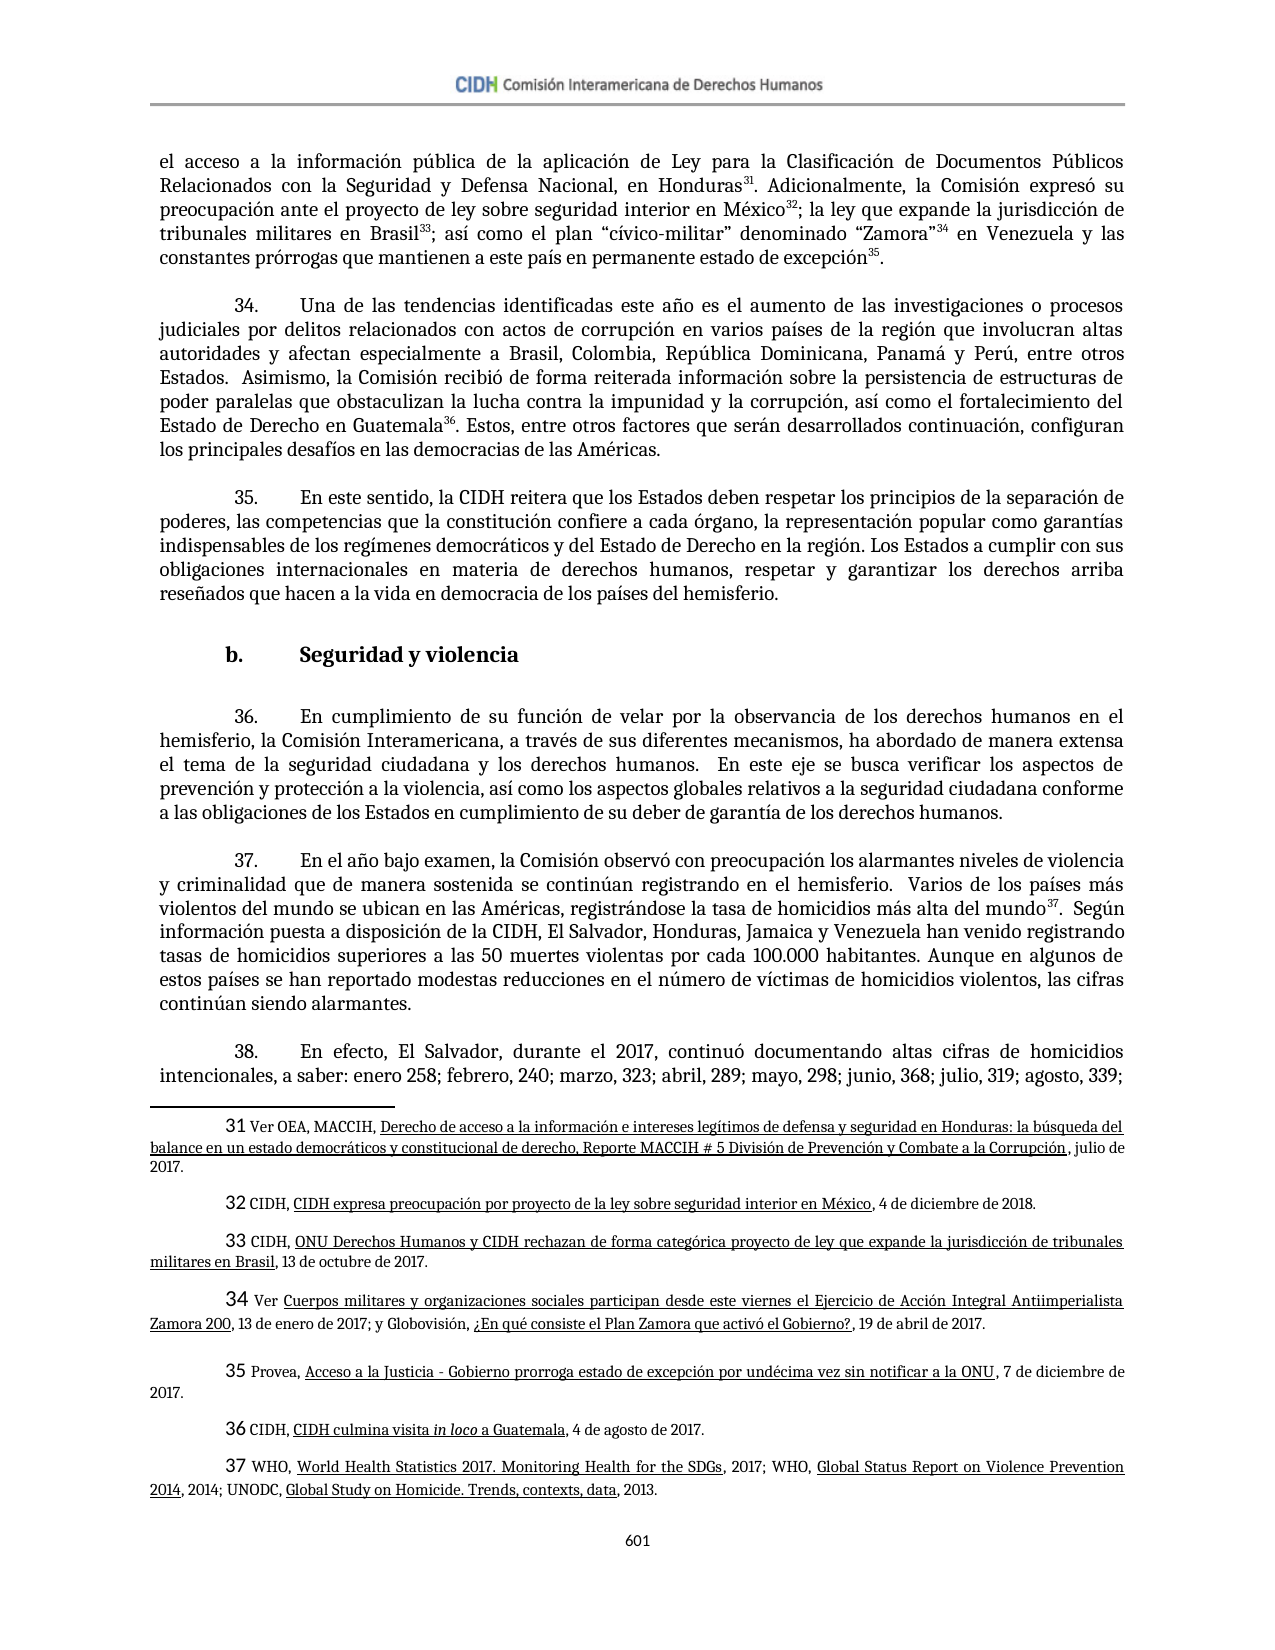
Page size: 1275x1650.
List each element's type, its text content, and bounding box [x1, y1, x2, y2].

list En el año bajo examen, la Comisión observó con preocupación los alarmantes niveles de violencia y criminalidad que de manera sostenida se continúan registrando en el hemisferio. Varios de los países más violentos del mundo se ubican en las Américas, registrándose la tasa de homicidios más alta del mundo. Según información puesta a disposición de la CIDH, El Salvador, Honduras, Jamaica y Venezuela han venido registrando tasas de homicidios superiores a las 50 muertes violentas por cada 100.000 habitantes. Aunque en algunos de estos países se han reportado modestas reducciones en el número de víctimas de homicidios violentos, las cifras continúan siendo alarmantes. [159, 848, 1125, 1016]
list En este sentido, la CIDH reitera que los Estados deben respetar los principios de la separación de poderes, las competencias que la constitución confiere a cada órgano, la representación popular como garantías indispensables de los regímenes democráticos y del Estado de Derecho en la región. Los Estados a cumplir con sus obligaciones internacionales en materia de derechos humanos, respetar y garantizar los derechos arriba reseñados que hacen a la vida en democracia de los países del hemisferio. [159, 485, 1125, 605]
list En cumplimiento de su función de velar por la observancia de los derechos humanos en el hemisferio, la Comisión Interamericana, a través de sus diferentes mecanismos, ha abordado de manera extensa el tema de la seguridad ciudadana y los derechos humanos. En este eje se busca verificar los aspectos de prevención y protección a la violencia, así como los aspectos globales relativos a la seguridad ciudadana conforme a las obligaciones de los Estados en cumplimiento de su deber de garantía de los derechos humanos. [159, 704, 1125, 824]
list Por otro lado, la CIDH también identificó reformas legislativas que afectan a la institucionalidad democrática como la creación de nuevos tipos penales como el de terrorismo; y restricciones a la libertad de manifestarse, a través del endurecimiento de penas en contravención de estándares internacionales sobre la materia en Honduras. Asimismo, la CIDH continuó su seguimiento a los efectos negativos sobre la transparencia y el acceso a la información pública de la aplicación de Ley para la Clasificación de Documentos Públicos Relacionados con la Seguridad y Defensa Nacional, en Honduras. Adicionalmente, la Comisión expresó su preocupación ante el proyecto de ley sobre seguridad interior en México; la ley que expande la jurisdicción de tribunales militares en Brasil; así como el plan “cívico-militar” denominado “Zamora” en Venezuela y las constantes prórrogas que mantienen a este país en permanente estado de excepción. [159, 150, 1125, 270]
picture [449, 75, 826, 95]
subtitle Seguridad y violencia [225, 642, 1125, 668]
list Una de las tendencias identificadas este año es el aumento de las investigaciones o procesos judiciales por delitos relacionados con actos de corrupción en varios países de la región que involucran altas autoridades y afectan especialmente a Brasil, Colombia, República Dominicana, Panamá y Perú, entre otros Estados. Asimismo, la Comisión recibió de forma reiterada información sobre la persistencia de estructuras de poder paralelas que obstaculizan la lucha contra la impunidad y la corrupción, así como el fortalecimiento del Estado de Derecho en Guatemala. Estos, entre otros factores que serán desarrollados continuación, configuran los principales desafíos en las democracias de las Américas. [159, 294, 1125, 461]
